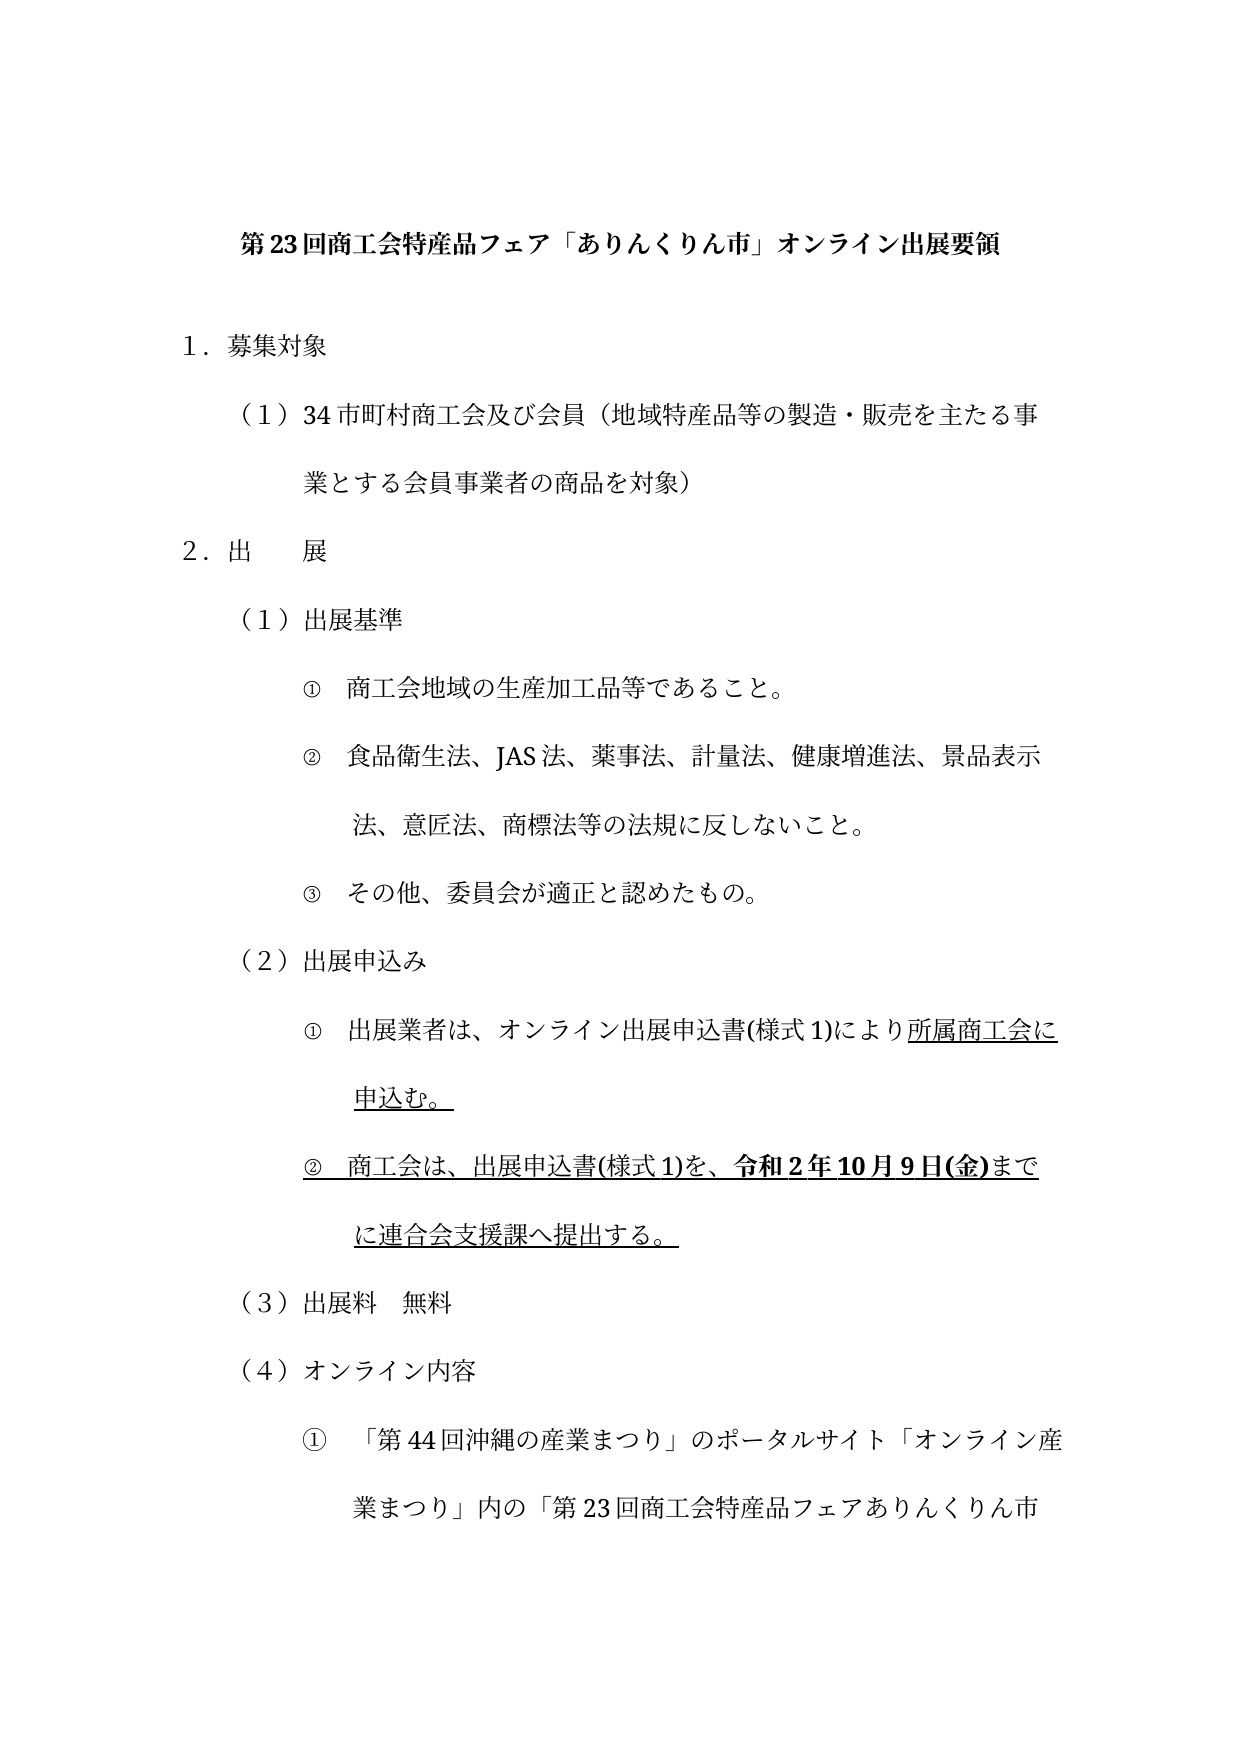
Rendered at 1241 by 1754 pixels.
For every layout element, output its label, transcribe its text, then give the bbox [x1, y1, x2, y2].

text ① 商工会地域の生産加工品等であること。 [302, 653, 1063, 721]
text ② 商工会は、出展申込書(様式1)を、令和2年10月9日(金)までに連合会支援課へ提出する。 [303, 1131, 1063, 1268]
text （４）オンライン内容 [177, 1336, 1063, 1404]
text １．募集対象 [177, 311, 1063, 379]
text 第23回商工会特産品フェア「ありんくりん市」オンライン出展要領 [177, 208, 1063, 277]
text ② 食品衛生法、JAS法、薬事法、計量法、健康増進法、景品表示法、意匠法、商標法等の法規に反しないこと。 [302, 721, 1063, 858]
text ① 出展業者は、オンライン出展申込書(様式1)により所属商工会に申込む。 [303, 994, 1063, 1131]
text ２．出 展 [177, 516, 1063, 584]
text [228, 1404, 1063, 1541]
text ③ その他、委員会が適正と認めたもの。 [302, 858, 1063, 926]
text （１）出展基準 [177, 584, 1063, 653]
text （１）34市町村商工会及び会員（地域特産品等の製造・販売を主たる事業とする会員事業者の商品を対象） [177, 379, 1063, 516]
text （３）出展料 無料 [177, 1268, 1063, 1336]
text （２）出展申込み [177, 926, 1063, 994]
